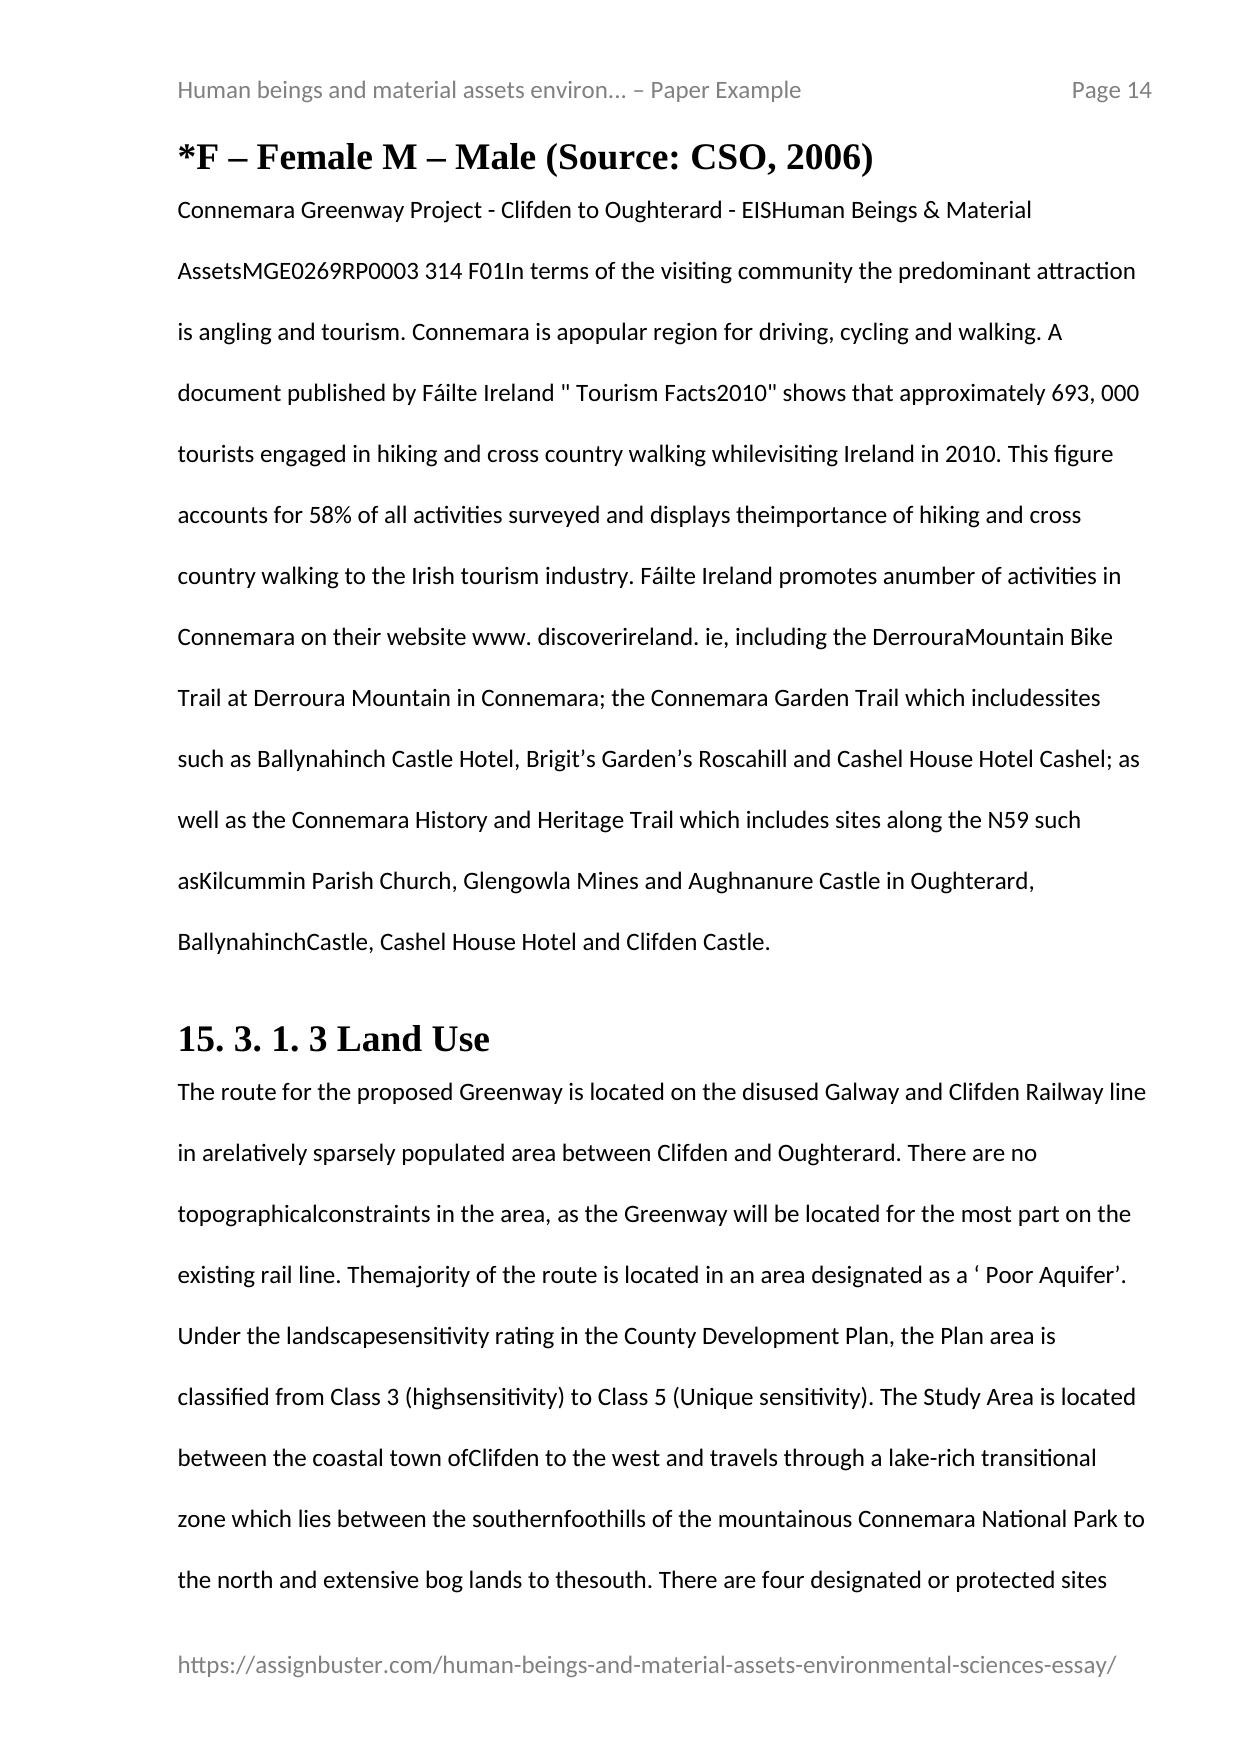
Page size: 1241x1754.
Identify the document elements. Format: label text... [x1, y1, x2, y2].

subtitle *F – Female M – Male (Source: CSO, 2006) [177, 135, 1152, 178]
text Connemara Greenway Project - Clifden to Oughterard - EISHuman Beings & Material AssetsMGE0269RP0003 314 F01In terms of the visiting community the predominant attraction is angling and tourism. Connemara is apopular region for driving, cycling and walking. A document published by Fáilte Ireland " Tourism Facts2010" shows that approximately 693, 000 tourists engaged in hiking and cross country walking whilevisiting Ireland in 2010. This figure accounts for 58% of all activities surveyed and displays theimportance of hiking and cross country walking to the Irish tourism industry. Fáilte Ireland promotes anumber of activities in Connemara on their website www. discoverireland. ie, including the DerrouraMountain Bike Trail at Derroura Mountain in Connemara; the Connemara Garden Trail which includessites such as Ballynahinch Castle Hotel, Brigit’s Garden’s Roscahill and Cashel House Hotel Cashel; as well as the Connemara History and Heritage Trail which includes sites along the N59 such asKilcummin Parish Church, Glengowla Mines and Aughnanure Castle in Oughterard, BallynahinchCastle, Cashel House Hotel and Clifden Castle. [177, 194, 1152, 957]
subtitle 15. 3. 1. 3 Land Use [177, 1017, 1152, 1060]
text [177, 1076, 1152, 1595]
